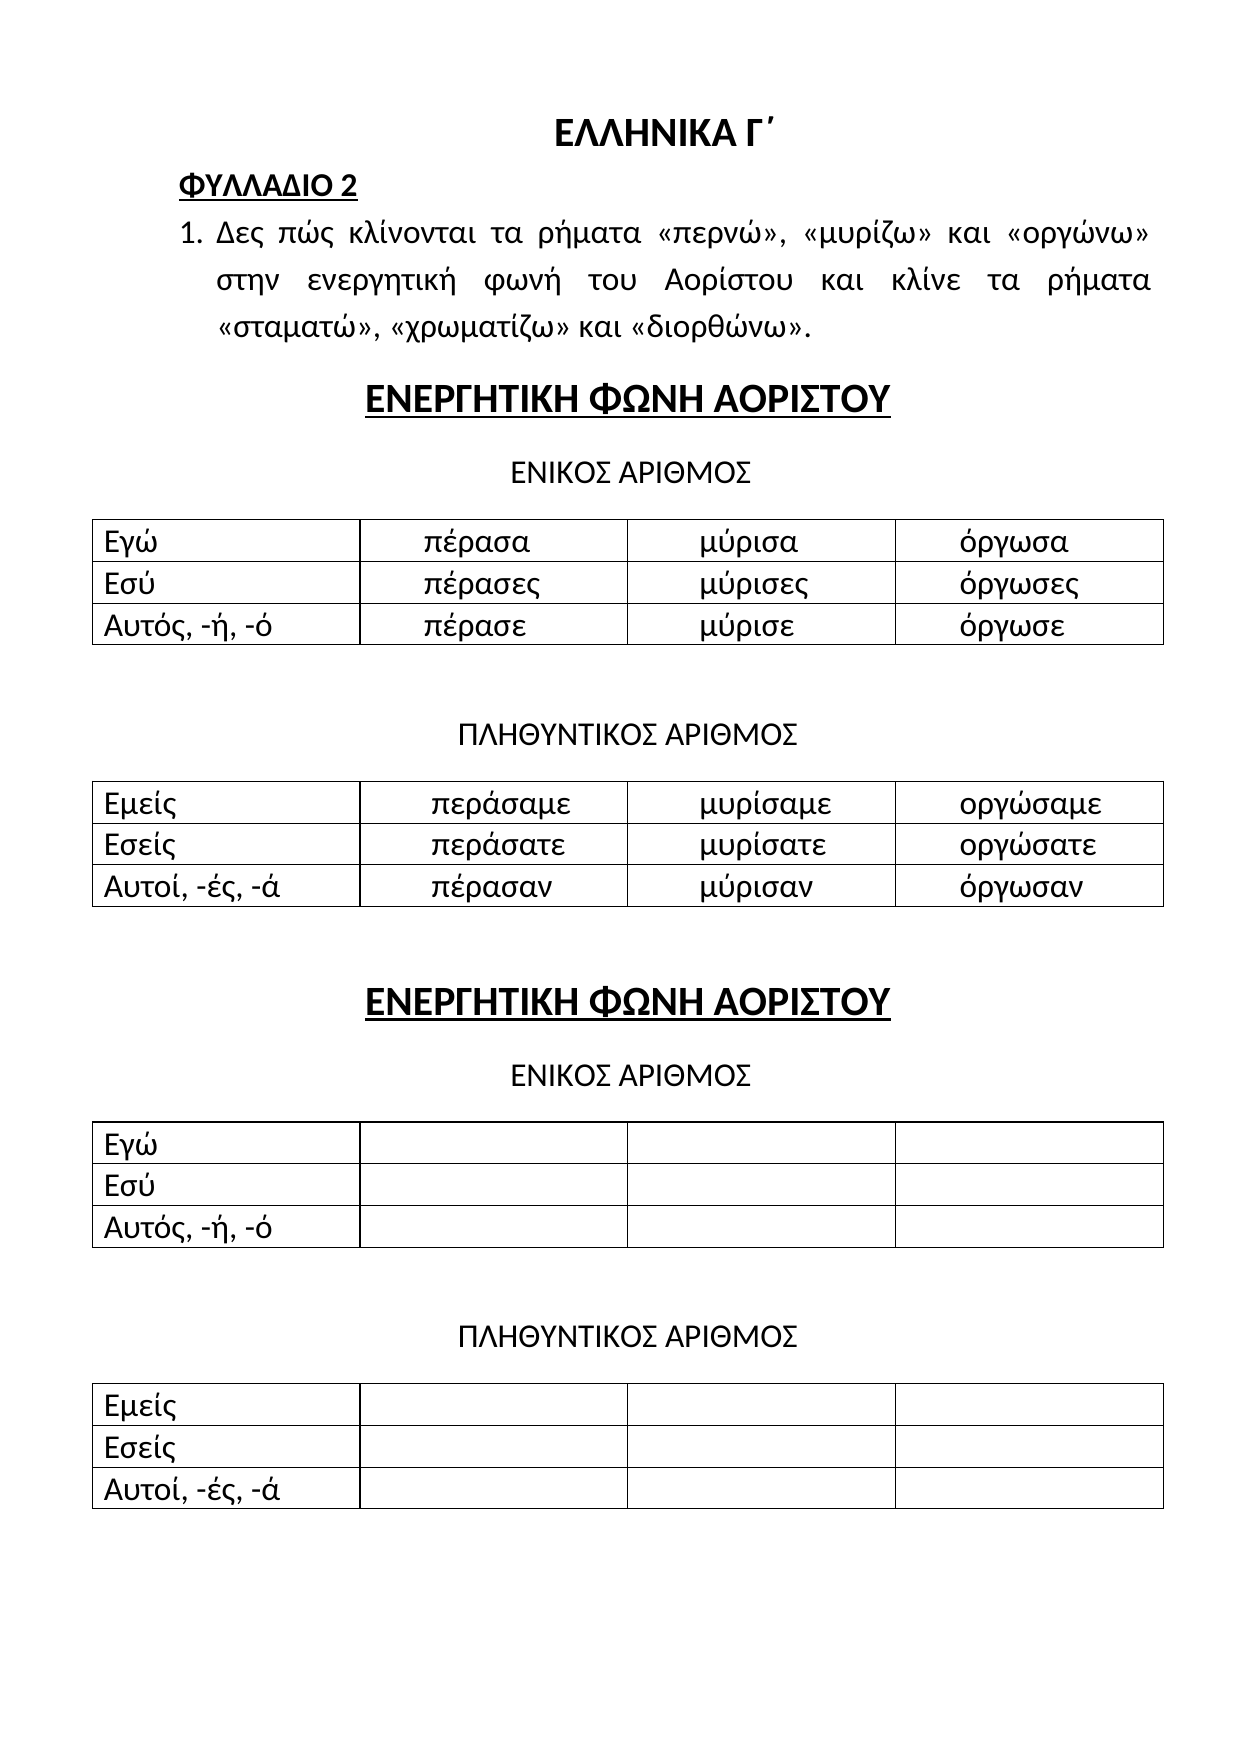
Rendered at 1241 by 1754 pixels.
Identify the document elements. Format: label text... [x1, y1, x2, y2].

table_cell Αυτός, -ή, -ό [93, 1206, 359, 1247]
table_cell [361, 1468, 627, 1508]
table_header Εγώ [93, 520, 359, 561]
table_header πέρασα [361, 520, 627, 561]
table_header [896, 1123, 1163, 1163]
table_cell [628, 1426, 895, 1467]
table_cell μυρίσατε [628, 824, 895, 864]
table_header [628, 1384, 895, 1425]
list ΕΛΛΗΝΙΚΑ Γ΄ [178, 106, 1152, 157]
table_header [628, 1123, 895, 1163]
table_cell πέρασε [361, 604, 627, 644]
table_cell όργωσες [896, 562, 1163, 603]
text ΕΝΙΚΟΣ ΑΡΙΘΜΟΣ [103, 451, 1152, 492]
table_cell πέρασες [361, 562, 627, 603]
table_cell [628, 1206, 895, 1247]
text ΕΝΕΡΓΗΤΙΚΗ ΦΩΝΗ ΑΟΡΙΣΤΟΥ [103, 372, 1152, 423]
table_cell Εσύ [93, 1164, 359, 1205]
table_cell Αυτοί, -ές, -ά [93, 865, 359, 906]
table_header [361, 1384, 627, 1425]
table_cell περάσατε [361, 824, 627, 864]
table_header [361, 1123, 627, 1163]
text ΕΝΕΡΓΗΤΙΚΗ ΦΩΝΗ ΑΟΡΙΣΤΟΥ [103, 974, 1152, 1025]
table_cell μύρισες [628, 562, 895, 603]
table_cell Εσύ [93, 562, 359, 603]
table_cell [896, 1426, 1163, 1467]
table_cell [628, 1468, 895, 1508]
table_cell [361, 1206, 627, 1247]
table_header Εμείς [93, 1384, 359, 1425]
text ΕΝΙΚΟΣ ΑΡΙΘΜΟΣ [103, 1054, 1152, 1094]
list ΦΥΛΛΑΔΙΟ 2 [178, 164, 1152, 205]
table_cell [896, 1206, 1163, 1247]
table_cell [361, 1426, 627, 1467]
table_cell Αυτός, -ή, -ό [93, 604, 359, 644]
table_header οργώσαμε [896, 782, 1163, 822]
table_cell [361, 1164, 627, 1205]
table_cell μύρισαν [628, 865, 895, 906]
table_cell Αυτοί, -ές, -ά [93, 1468, 359, 1508]
table_cell Εσείς [93, 824, 359, 864]
table_cell όργωσαν [896, 865, 1163, 906]
table_header Εγώ [93, 1123, 359, 1163]
table_header Εμείς [93, 782, 359, 822]
table_header περάσαμε [361, 782, 627, 822]
table_cell [628, 1164, 895, 1205]
text ΠΛΗΘΥΝΤΙΚΟΣ ΑΡΙΘΜΟΣ [103, 1315, 1152, 1356]
table_cell οργώσατε [896, 824, 1163, 864]
table_header μυρίσαμε [628, 782, 895, 822]
text ΠΛΗΘΥΝΤΙΚΟΣ ΑΡΙΘΜΟΣ [103, 713, 1152, 754]
list Δες πώς κλίνονται τα ρήματα «περνώ», «μυρίζω» και «οργώνω» στην ενεργητική φωνή του Αορίστου και κλίνε τα ρήματα «σταματώ», «χρωματίζω» και «διορθώνω». [178, 211, 1152, 345]
table_cell μύρισε [628, 604, 895, 644]
table_header [896, 1384, 1163, 1425]
table_cell όργωσε [896, 604, 1163, 644]
table_cell [896, 1164, 1163, 1205]
table_cell [896, 1468, 1163, 1508]
table_cell πέρασαν [361, 865, 627, 906]
table_header μύρισα [628, 520, 895, 561]
table_cell Εσείς [93, 1426, 359, 1467]
table_header όργωσα [896, 520, 1163, 561]
